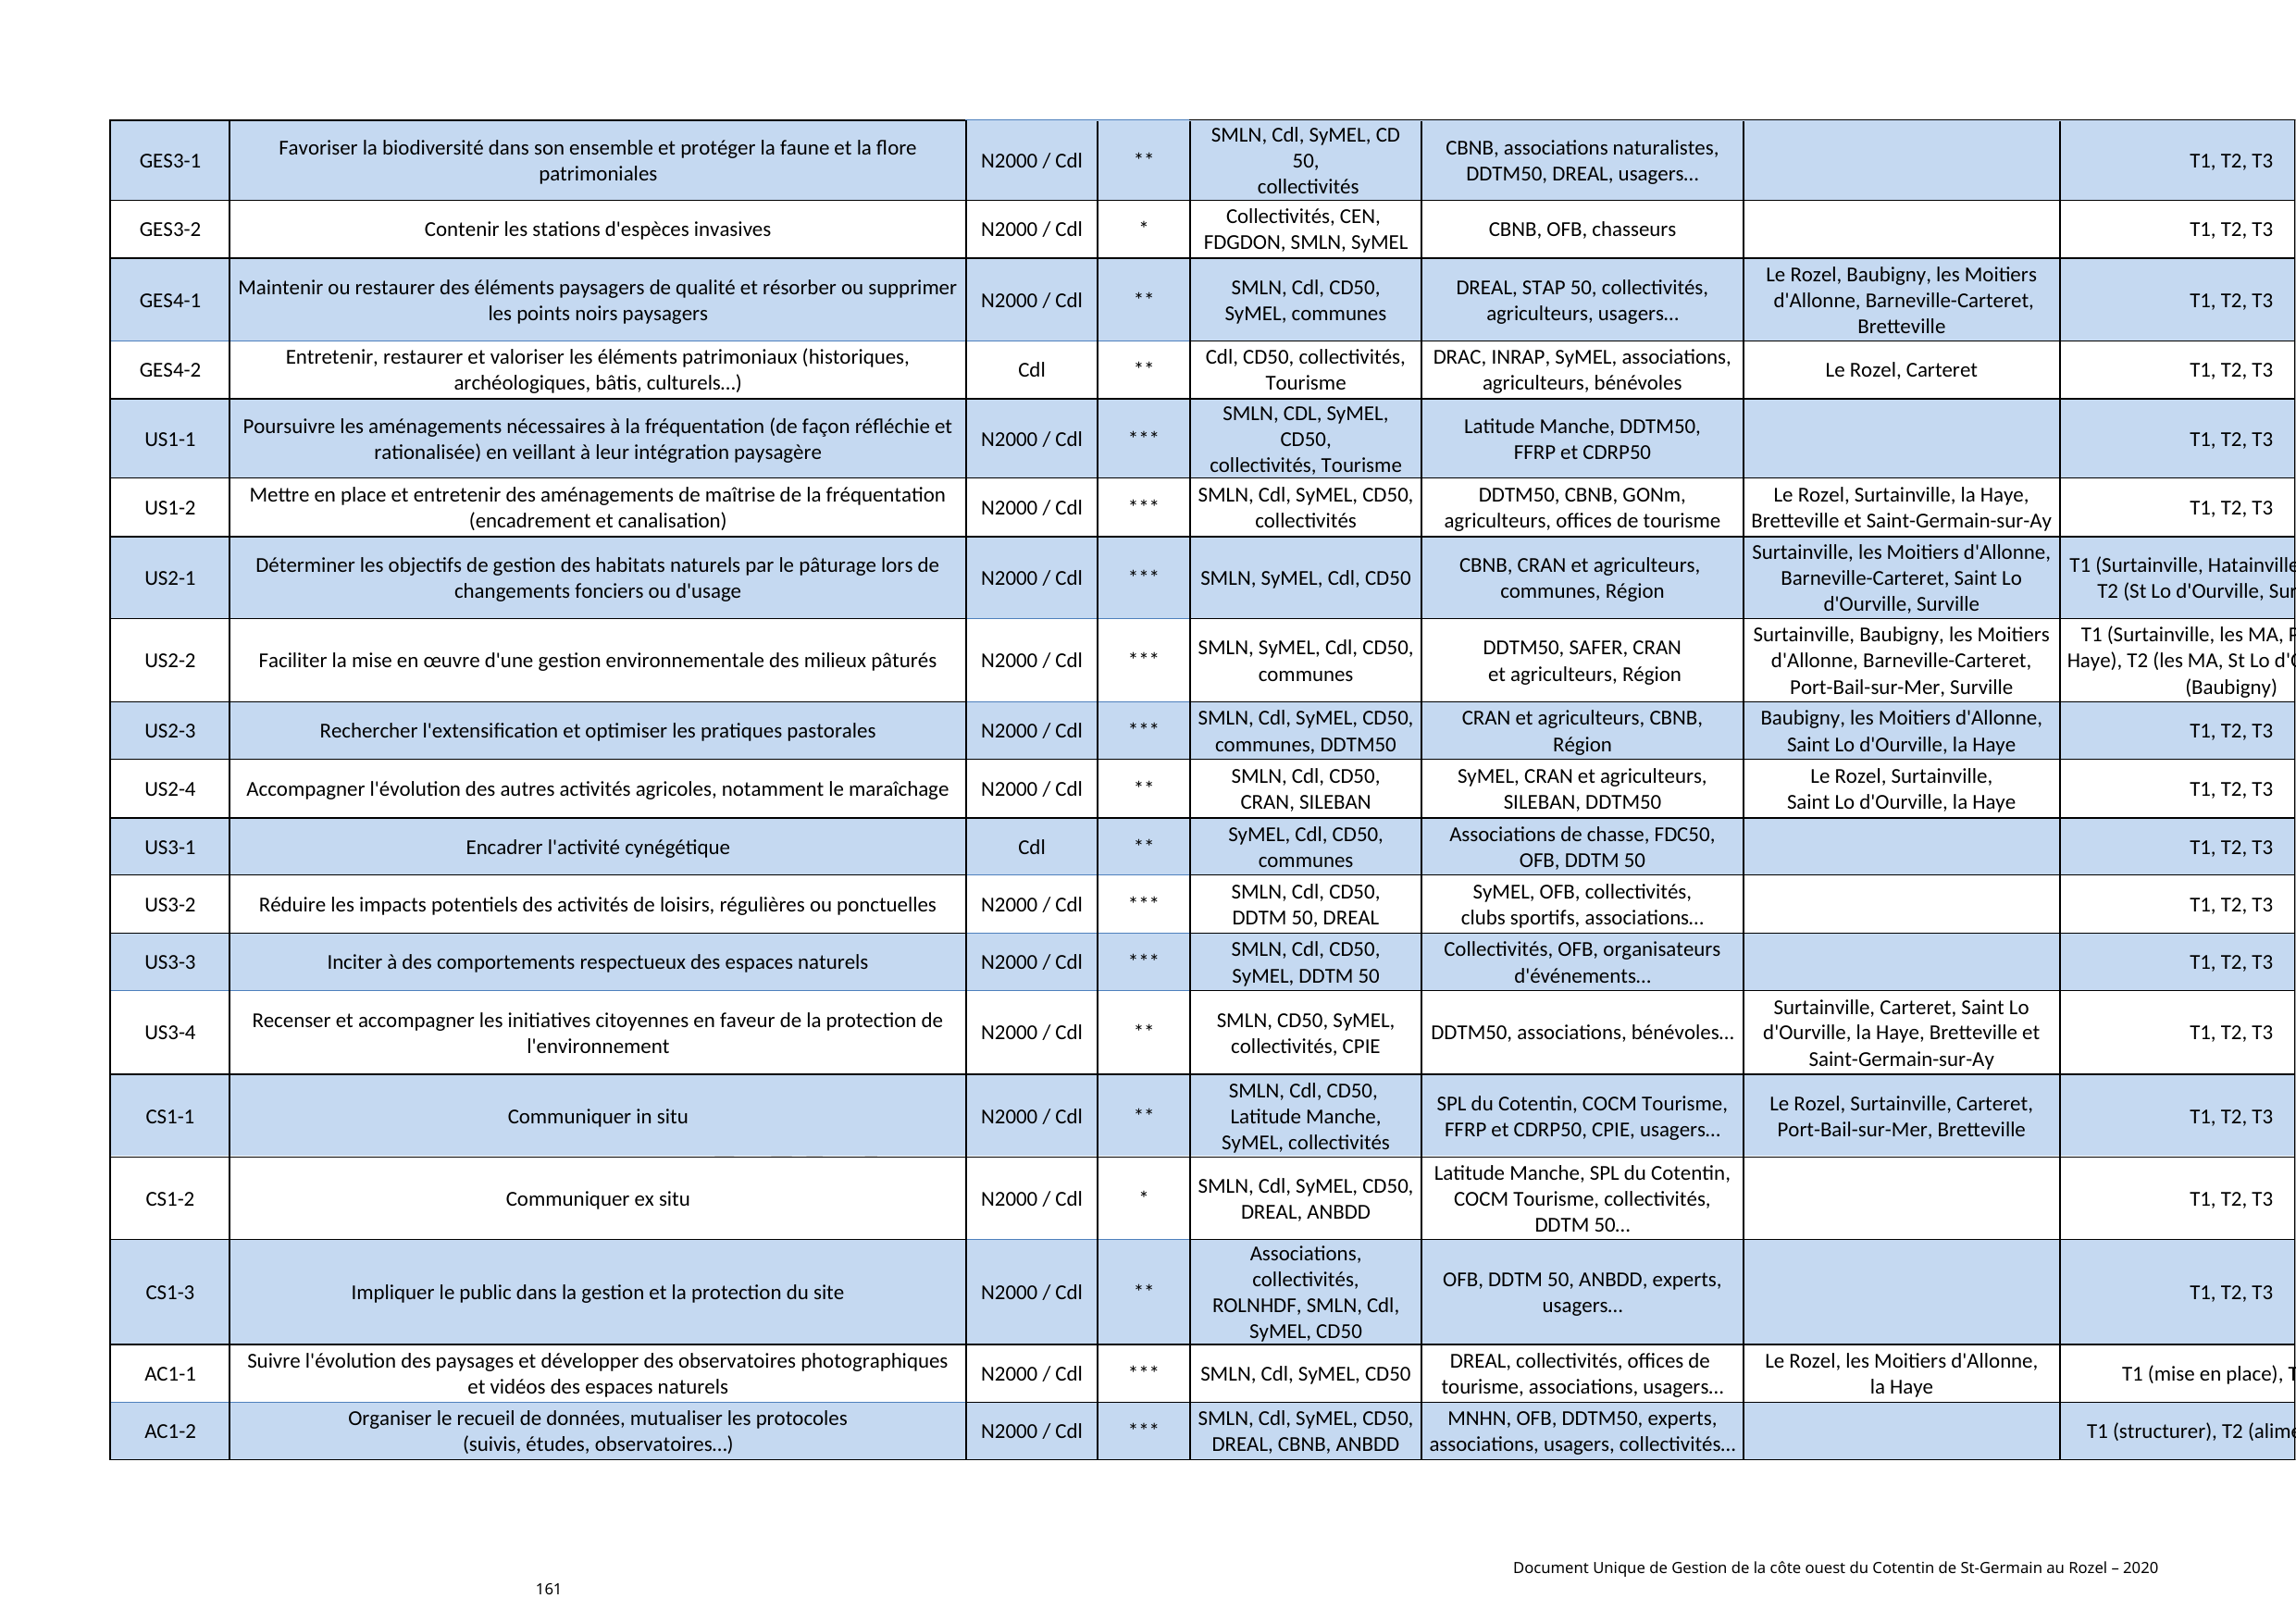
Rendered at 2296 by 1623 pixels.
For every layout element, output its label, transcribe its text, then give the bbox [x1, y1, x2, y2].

table_cell Contenir les stations d'espèces invasives [230, 201, 965, 257]
table_cell Poursuivre les aménagements nécessaires à la fréquentation (de façon réfléchie et rationalisée) en veillant à leur intégration paysagère [230, 400, 965, 477]
table_cell T1, T2, T3 [2061, 478, 2294, 536]
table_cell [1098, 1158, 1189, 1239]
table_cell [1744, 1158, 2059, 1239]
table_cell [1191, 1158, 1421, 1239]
table_cell Déterminer les objectifs de gestion des habitats naturels par le pâturage lors de changements fonciers ou d'usage [230, 538, 965, 618]
table_cell N2000 / Cdl [967, 478, 1097, 536]
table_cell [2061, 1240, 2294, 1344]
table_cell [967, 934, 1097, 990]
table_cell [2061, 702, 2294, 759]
table_cell Latitude Manche, DDTM50, FFRP et CDRP50 [1422, 400, 1743, 477]
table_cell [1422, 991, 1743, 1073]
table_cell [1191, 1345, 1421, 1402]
table_cell ** [1098, 259, 1189, 341]
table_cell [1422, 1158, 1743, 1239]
table_cell Le Rozel, Baubigny, les Moitiers d'Allonne, Barneville-Carteret, Bretteville [1744, 259, 2059, 341]
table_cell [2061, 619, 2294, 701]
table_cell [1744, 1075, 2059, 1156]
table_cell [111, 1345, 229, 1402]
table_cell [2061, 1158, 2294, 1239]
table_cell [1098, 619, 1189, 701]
table_cell US2-1 [111, 538, 229, 618]
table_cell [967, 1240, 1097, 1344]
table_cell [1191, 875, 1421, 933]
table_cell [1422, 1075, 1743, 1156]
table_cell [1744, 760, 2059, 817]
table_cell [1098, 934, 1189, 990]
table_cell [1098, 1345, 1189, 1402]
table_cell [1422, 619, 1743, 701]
table_cell SMLN, Cdl, SyMEL, CD50, collectivités [1191, 478, 1421, 536]
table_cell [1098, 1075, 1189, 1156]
table_cell [1744, 201, 2059, 257]
table_cell SMLN, Cdl, CD50, SyMEL, communes [1191, 259, 1421, 341]
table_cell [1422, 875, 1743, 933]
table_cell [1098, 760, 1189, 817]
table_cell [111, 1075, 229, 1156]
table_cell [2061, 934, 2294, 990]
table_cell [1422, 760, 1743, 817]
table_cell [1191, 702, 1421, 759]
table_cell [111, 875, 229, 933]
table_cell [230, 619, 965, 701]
table_cell *** [1098, 400, 1189, 477]
table_cell Mettre en place et entretenir des aménagements de maîtrise de la fréquentation (encadrement et canalisation) [230, 478, 965, 536]
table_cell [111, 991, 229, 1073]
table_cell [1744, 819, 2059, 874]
table_cell T1, T2, T3 [2060, 120, 2294, 200]
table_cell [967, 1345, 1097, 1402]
table_cell Collectivités, CEN, FDGDON, SMLN, SyMEL [1191, 201, 1421, 257]
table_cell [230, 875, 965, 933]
table_cell GES4-1 [111, 259, 229, 341]
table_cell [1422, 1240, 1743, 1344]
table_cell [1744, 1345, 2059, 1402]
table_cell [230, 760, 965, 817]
table_cell N2000 / Cdl [967, 201, 1097, 257]
table_cell CBNB, CRAN et agriculteurs, communes, Région [1422, 538, 1743, 618]
table_cell * [1098, 201, 1189, 257]
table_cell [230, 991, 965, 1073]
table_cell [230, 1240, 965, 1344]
table_cell N2000 / Cdl [967, 259, 1097, 341]
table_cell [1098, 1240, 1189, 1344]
table_cell N2000 / Cdl [967, 538, 1097, 618]
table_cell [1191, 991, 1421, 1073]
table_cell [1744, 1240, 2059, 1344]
table_cell CBNB, associations naturalistes, DDTM50, DREAL, usagers… [1421, 120, 1744, 200]
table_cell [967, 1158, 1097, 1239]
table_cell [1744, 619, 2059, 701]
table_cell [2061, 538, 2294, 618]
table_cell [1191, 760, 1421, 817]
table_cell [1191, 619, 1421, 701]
table_cell Favoriser la biodiversité dans son ensemble et protéger la faune et la flore patrimoniales [230, 121, 965, 200]
table_cell DDTM50, CBNB, GONm, agriculteurs, offices de tourisme [1422, 478, 1743, 536]
table_cell T1, T2, T3 [2061, 259, 2294, 341]
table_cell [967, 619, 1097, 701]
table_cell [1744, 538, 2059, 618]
table_cell SMLN, Cdl, SyMEL, CD 50, collectivités [1190, 120, 1421, 200]
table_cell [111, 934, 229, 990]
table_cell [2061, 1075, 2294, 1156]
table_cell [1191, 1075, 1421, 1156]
table_cell Cdl, CD50, collectivités, Tourisme [1191, 341, 1421, 398]
table_cell *** [1098, 478, 1189, 536]
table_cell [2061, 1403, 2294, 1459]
table_cell T1, T2, T3 [2061, 341, 2294, 398]
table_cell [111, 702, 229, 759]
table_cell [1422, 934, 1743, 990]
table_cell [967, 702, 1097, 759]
table_cell ** [1098, 120, 1190, 200]
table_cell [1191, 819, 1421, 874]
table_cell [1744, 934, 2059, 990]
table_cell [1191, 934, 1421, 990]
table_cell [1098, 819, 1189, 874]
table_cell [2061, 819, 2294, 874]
table_cell SMLN, SyMEL, Cdl, CD50 [1191, 538, 1421, 618]
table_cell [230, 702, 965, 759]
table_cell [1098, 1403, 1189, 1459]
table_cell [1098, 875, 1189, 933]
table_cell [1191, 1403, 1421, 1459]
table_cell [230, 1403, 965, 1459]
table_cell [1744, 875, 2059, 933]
table_cell GES3-2 [111, 201, 229, 257]
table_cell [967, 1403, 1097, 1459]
table_cell GES4-2 [111, 341, 229, 398]
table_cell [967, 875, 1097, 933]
table_cell [1744, 120, 2060, 200]
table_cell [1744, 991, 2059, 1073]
table_cell Entretenir, restaurer et valoriser les éléments patrimoniaux (historiques, archéologiques, bâtis, culturels…) [230, 341, 965, 398]
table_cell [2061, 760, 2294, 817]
table_cell *** [1098, 538, 1189, 618]
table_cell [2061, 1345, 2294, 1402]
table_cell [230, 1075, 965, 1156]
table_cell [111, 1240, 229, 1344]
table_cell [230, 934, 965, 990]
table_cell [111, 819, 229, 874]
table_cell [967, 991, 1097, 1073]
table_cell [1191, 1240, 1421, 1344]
table_cell GES3-1 [111, 121, 229, 200]
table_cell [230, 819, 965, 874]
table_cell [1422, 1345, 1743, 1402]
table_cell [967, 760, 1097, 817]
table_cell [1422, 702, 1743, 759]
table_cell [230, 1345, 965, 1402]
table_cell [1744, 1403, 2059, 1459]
table_cell DREAL, STAP 50, collectivités, agriculteurs, usagers… [1422, 259, 1743, 341]
table_cell T1, T2, T3 [2061, 400, 2294, 477]
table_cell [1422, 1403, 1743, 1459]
table_cell N2000 / Cdl [967, 400, 1097, 477]
table_cell SMLN, CDL, SyMEL, CD50, collectivités, Tourisme [1191, 400, 1421, 477]
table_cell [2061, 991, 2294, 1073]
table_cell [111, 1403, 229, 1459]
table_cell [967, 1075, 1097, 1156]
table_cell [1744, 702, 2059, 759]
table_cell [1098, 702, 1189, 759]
table_cell CBNB, OFB, chasseurs [1422, 201, 1743, 257]
table_cell Le Rozel, Carteret [1744, 341, 2059, 398]
table_cell ** [1098, 341, 1189, 398]
table_cell Le Rozel, Surtainville, la Haye, Bretteville et Saint-Germain-sur-Ay [1744, 478, 2059, 536]
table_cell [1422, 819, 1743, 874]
table_cell N2000 / Cdl [967, 120, 1098, 200]
table_cell DRAC, INRAP, SyMEL, associations, agriculteurs, bénévoles [1422, 341, 1743, 398]
table_cell T1, T2, T3 [2061, 201, 2294, 257]
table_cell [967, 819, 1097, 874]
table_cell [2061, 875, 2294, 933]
table_cell Cdl [967, 341, 1097, 398]
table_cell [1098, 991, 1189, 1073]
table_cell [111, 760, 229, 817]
table_cell US1-1 [111, 400, 229, 477]
table_cell [1744, 400, 2059, 477]
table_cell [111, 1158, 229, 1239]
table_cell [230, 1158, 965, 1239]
table_cell US1-2 [111, 478, 229, 536]
table_cell Maintenir ou restaurer des éléments paysagers de qualité et résorber ou supprimer les points noirs paysagers [230, 259, 965, 341]
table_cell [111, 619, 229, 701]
